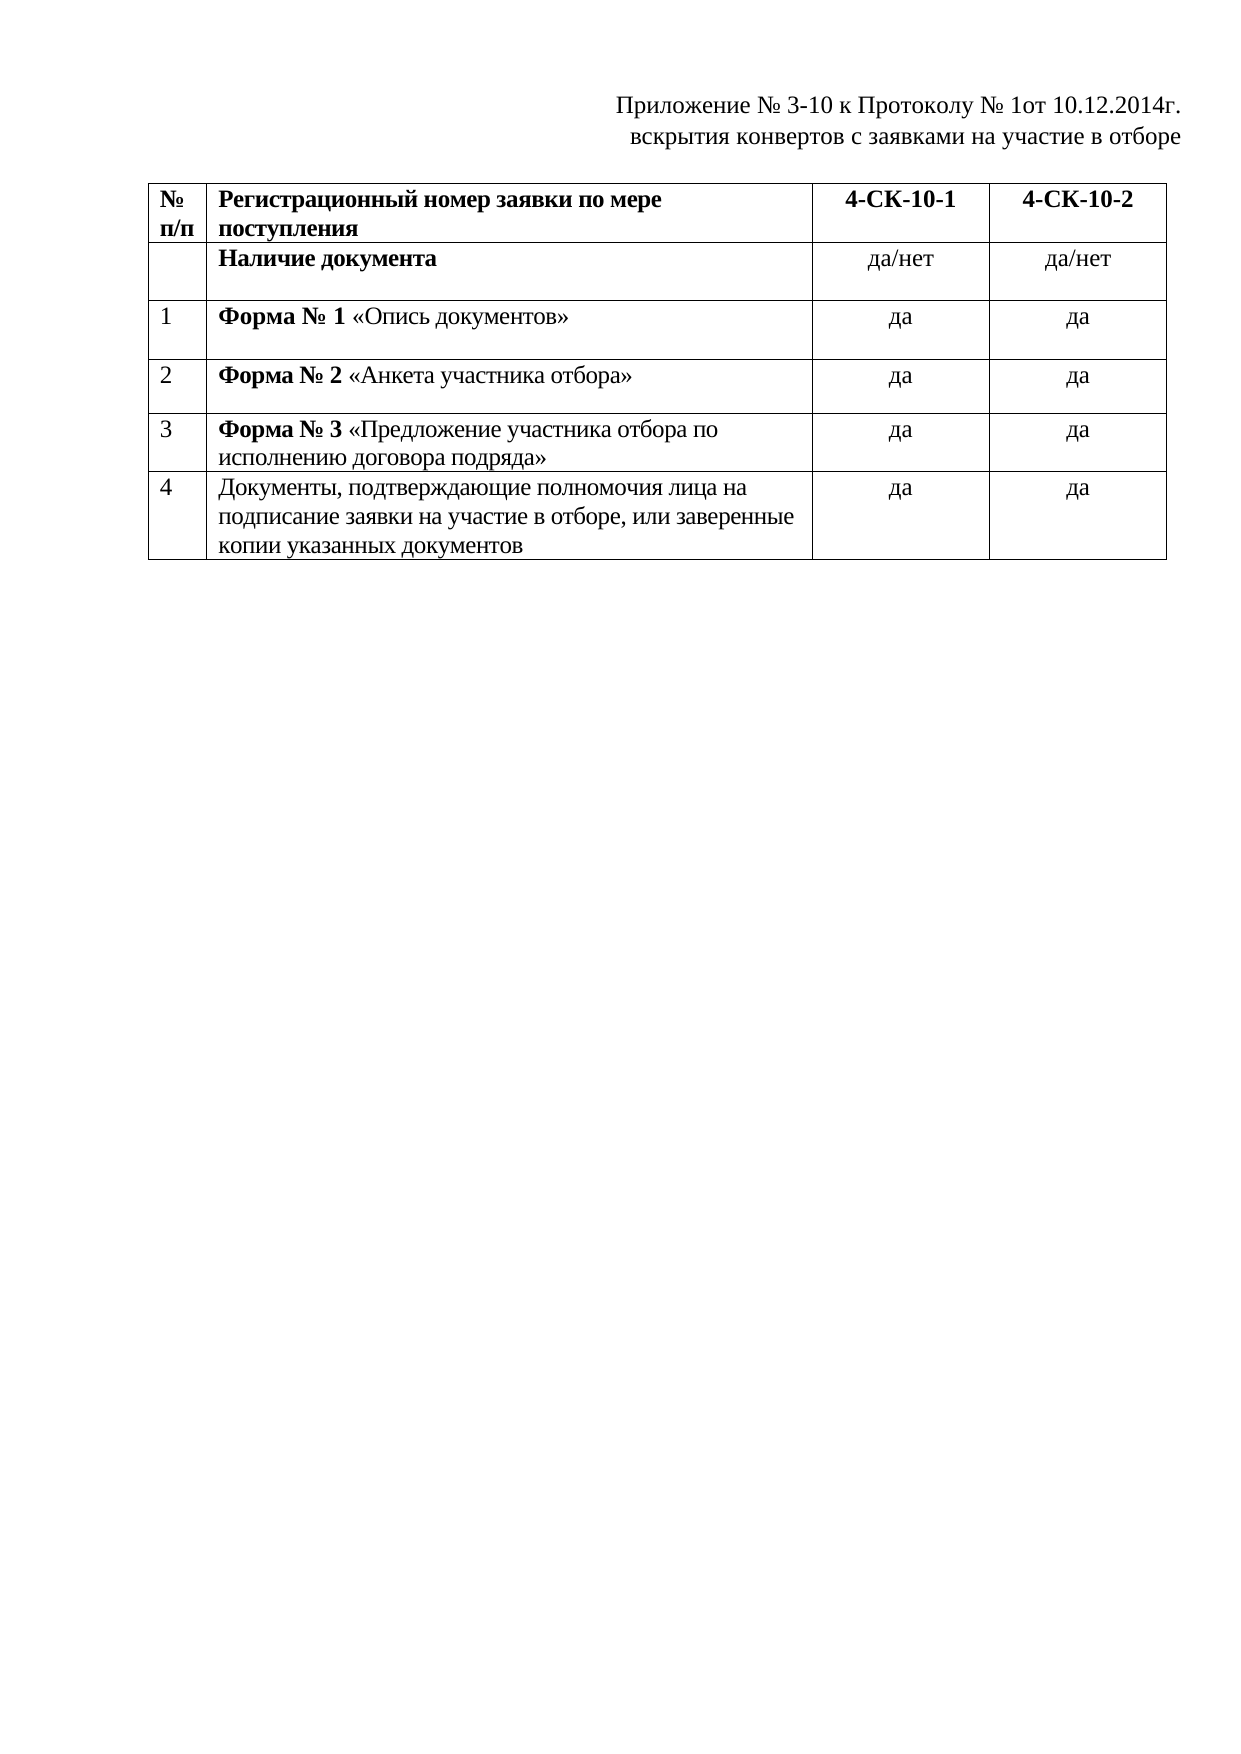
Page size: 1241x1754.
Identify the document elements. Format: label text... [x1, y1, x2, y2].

table_cell Наличие документа [207, 243, 812, 300]
table_cell Форма № 2 «Анкета участника отбора» [207, 360, 812, 413]
table_cell [149, 243, 206, 300]
table_cell 2 [149, 360, 206, 413]
table_cell да [990, 360, 1166, 413]
table_cell Форма № 3 «Предложение участника отбора по исполнению договора подряда» [207, 414, 812, 471]
table_cell Документы, подтверждающие полномочия лица на подписание заявки на участие в отборе, или заверенные копии указанных документов [207, 472, 812, 558]
table_cell да [990, 472, 1166, 558]
table_cell да/нет [813, 243, 989, 300]
table_cell да [990, 414, 1166, 471]
table_cell 1 [149, 301, 206, 359]
table_cell да [813, 414, 989, 471]
table_cell Форма № 1 «Опись документов» [207, 301, 812, 359]
table_header 4-СК-10-1 [813, 184, 989, 242]
table_cell да [813, 301, 989, 359]
table_cell да [813, 360, 989, 413]
table_cell 4 [149, 472, 206, 558]
table_header 4-СК-10-2 [990, 184, 1166, 242]
table_cell да [813, 472, 989, 558]
text вскрытия конвертов с заявками на участие в отборе [148, 121, 1181, 150]
table_cell да [990, 301, 1166, 359]
table_cell да/нет [990, 243, 1166, 300]
table_cell 3 [149, 414, 206, 471]
text Приложение № 3-10 к Протоколу № 1от 10.12.2014г. [148, 90, 1181, 119]
table_header № п/п [149, 184, 206, 242]
table_header Регистрационный номер заявки по мере поступления [207, 184, 812, 242]
